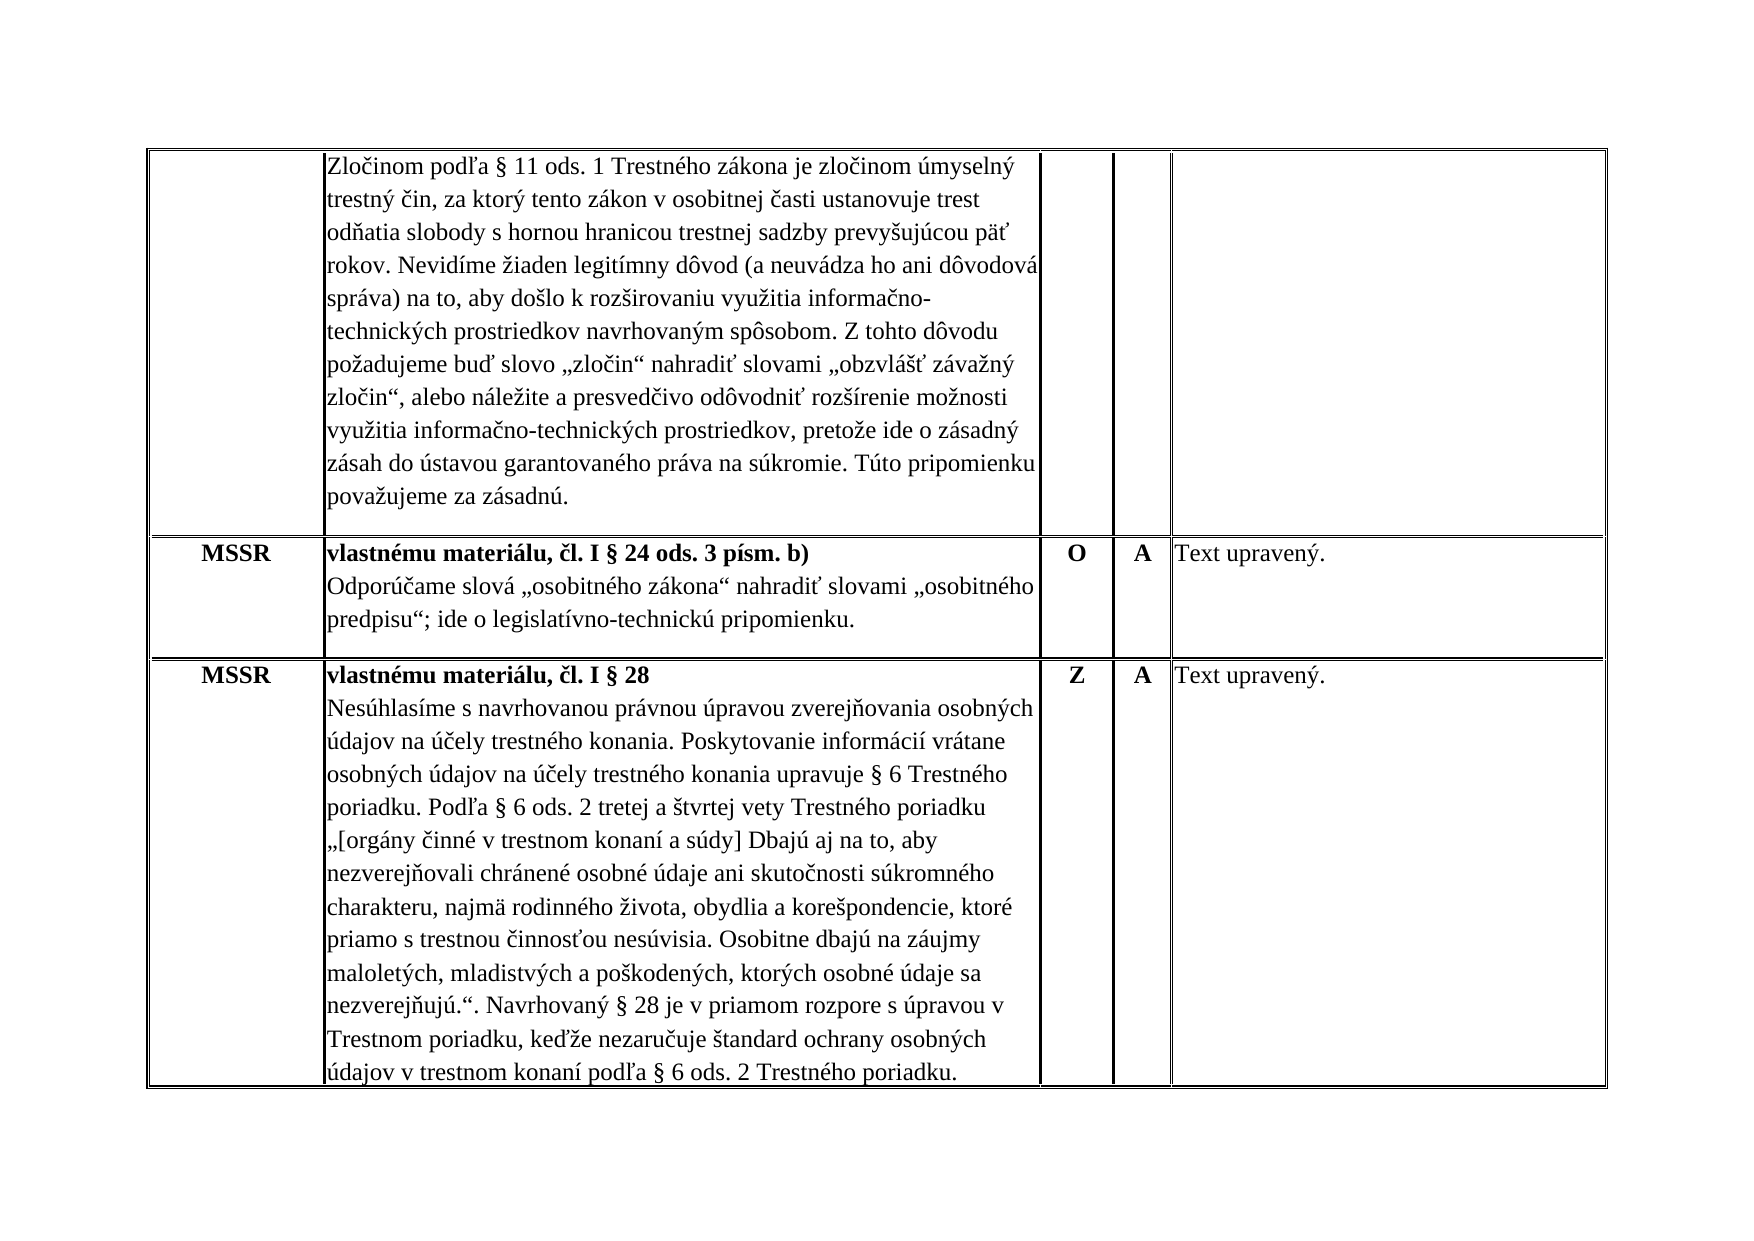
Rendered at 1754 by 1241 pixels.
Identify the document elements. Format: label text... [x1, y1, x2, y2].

table_cell Text upravený. [1172, 657, 1605, 1085]
table_cell MSSR [150, 657, 324, 1085]
table_cell A [1113, 661, 1172, 1085]
table_cell O [1042, 538, 1112, 657]
table_cell vlastnému materiálu, čl. I § 24 ods. 3 písm. b) Odporúčame slová „osobitného zákona“ nahradiť slovami „osobitného predpisu“; ide o legislatívno-technickú pripomienku. [326, 538, 1039, 657]
table_cell MSSR [150, 535, 323, 657]
table_cell Z [1040, 661, 1113, 1085]
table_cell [324, 151, 1040, 534]
table_cell MSSR [150, 151, 324, 534]
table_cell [324, 661, 1040, 1085]
table_cell Text upravený. [1173, 535, 1605, 657]
table_cell A [1115, 538, 1170, 657]
table_cell Z [1040, 151, 1113, 534]
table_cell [1172, 151, 1605, 534]
table_cell A [1113, 151, 1172, 534]
